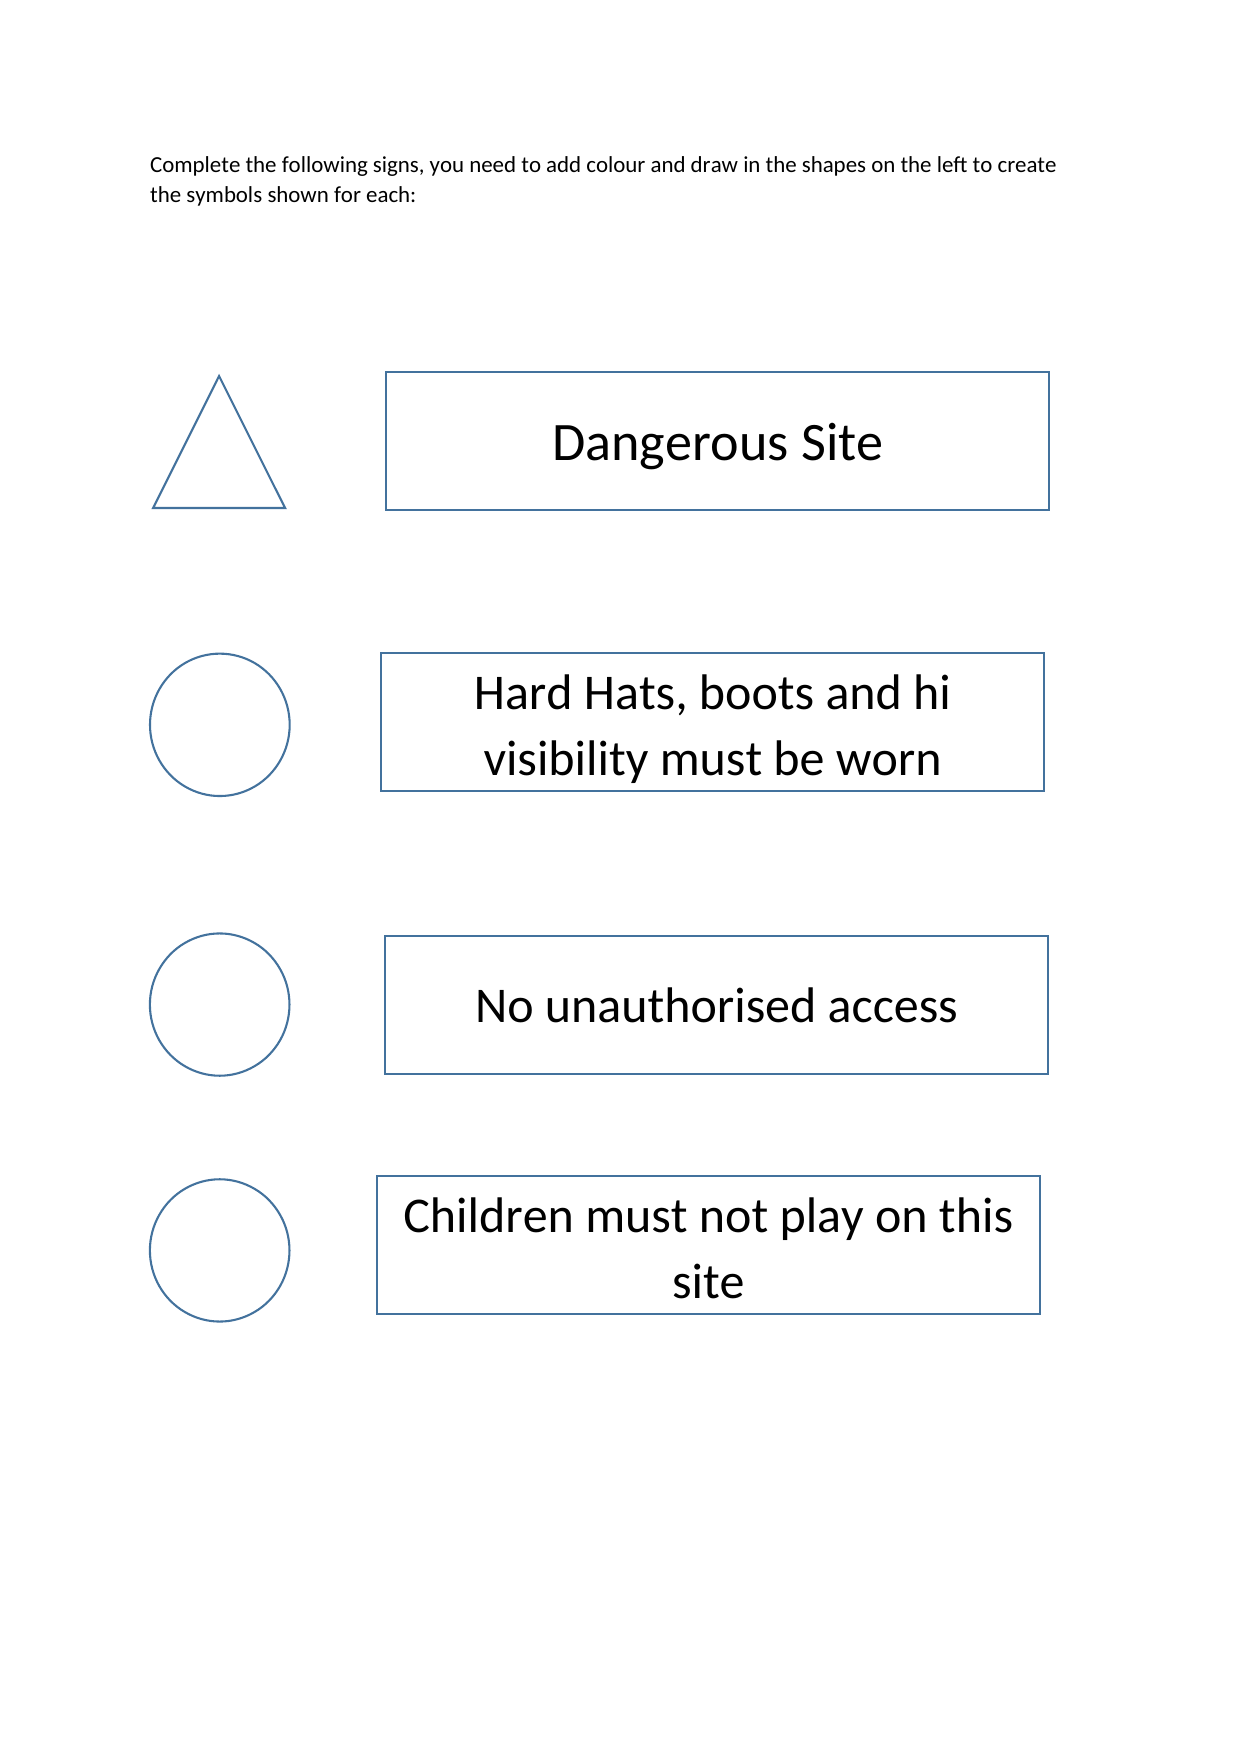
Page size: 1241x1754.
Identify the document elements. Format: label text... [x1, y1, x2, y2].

text Complete the following signs, you need to add colour and draw in the shapes on the left to create the symbols shown for each: [150, 150, 1090, 208]
